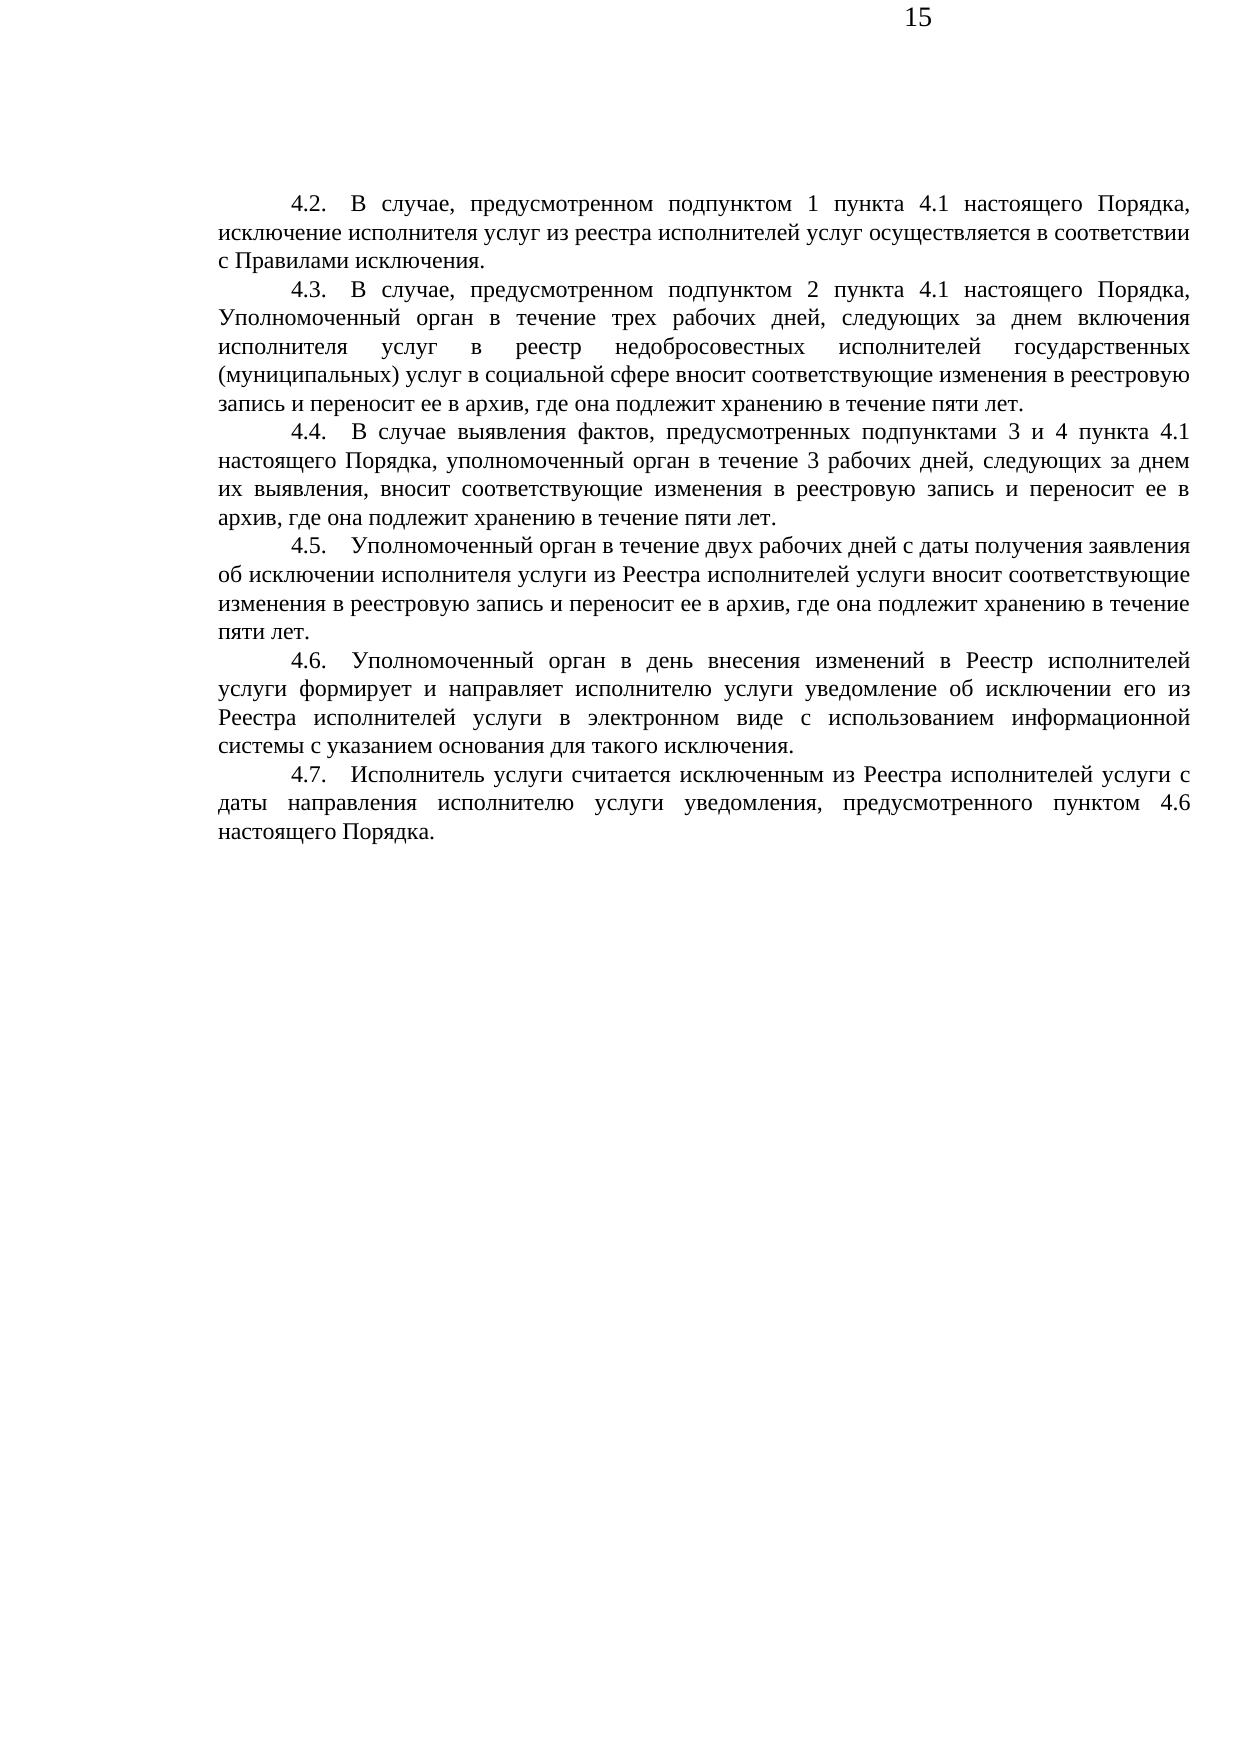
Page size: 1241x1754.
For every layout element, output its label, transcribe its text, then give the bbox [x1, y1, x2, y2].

list Исполнитель услуги считается исключенным из Реестра исполнителей услуги с даты направления исполнителю услуги уведомления, предусмотренного пунктом 4.6 настоящего Порядка. [218, 759, 1191, 845]
list Уполномоченный орган в день внесения изменений в Реестр исполнителей услуги формирует и направляет исполнителю услуги уведомление об исключении его из Реестра исполнителей услуги в электронном виде с использованием информационной системы с указанием основания для такого исключения. [218, 645, 1191, 759]
list В случае, предусмотренном подпунктом 2 пункта 4.1 настоящего Порядка, Уполномоченный орган в течение трех рабочих дней, следующих за днем включения исполнителя услуг в реестр недобросовестных исполнителей государственных (муниципальных) услуг в социальной сфере вносит соответствующие изменения в реестровую запись и переносит ее в архив, где она подлежит хранению в течение пяти лет. [218, 274, 1191, 417]
list Уполномоченный орган в течение двух рабочих дней с даты получения заявления об исключении исполнителя услуги из Реестра исполнителей услуги вносит соответствующие изменения в реестровую запись и переносит ее в архив, где она подлежит хранению в течение пяти лет. [218, 531, 1191, 645]
list В случае выявления фактов, предусмотренных подпунктами 3 и 4 пункта 4.1 настоящего Порядка, уполномоченный орган в течение 3 рабочих дней, следующих за днем их выявления, вносит соответствующие изменения в реестровую запись и переносит ее в архив, где она подлежит хранению в течение пяти лет. [218, 417, 1191, 531]
list В случае, предусмотренном подпунктом 1 пункта 4.1 настоящего Порядка, исключение исполнителя услуг из реестра исполнителей услуг осуществляется в соответствии с Правилами исключения. [218, 188, 1191, 274]
